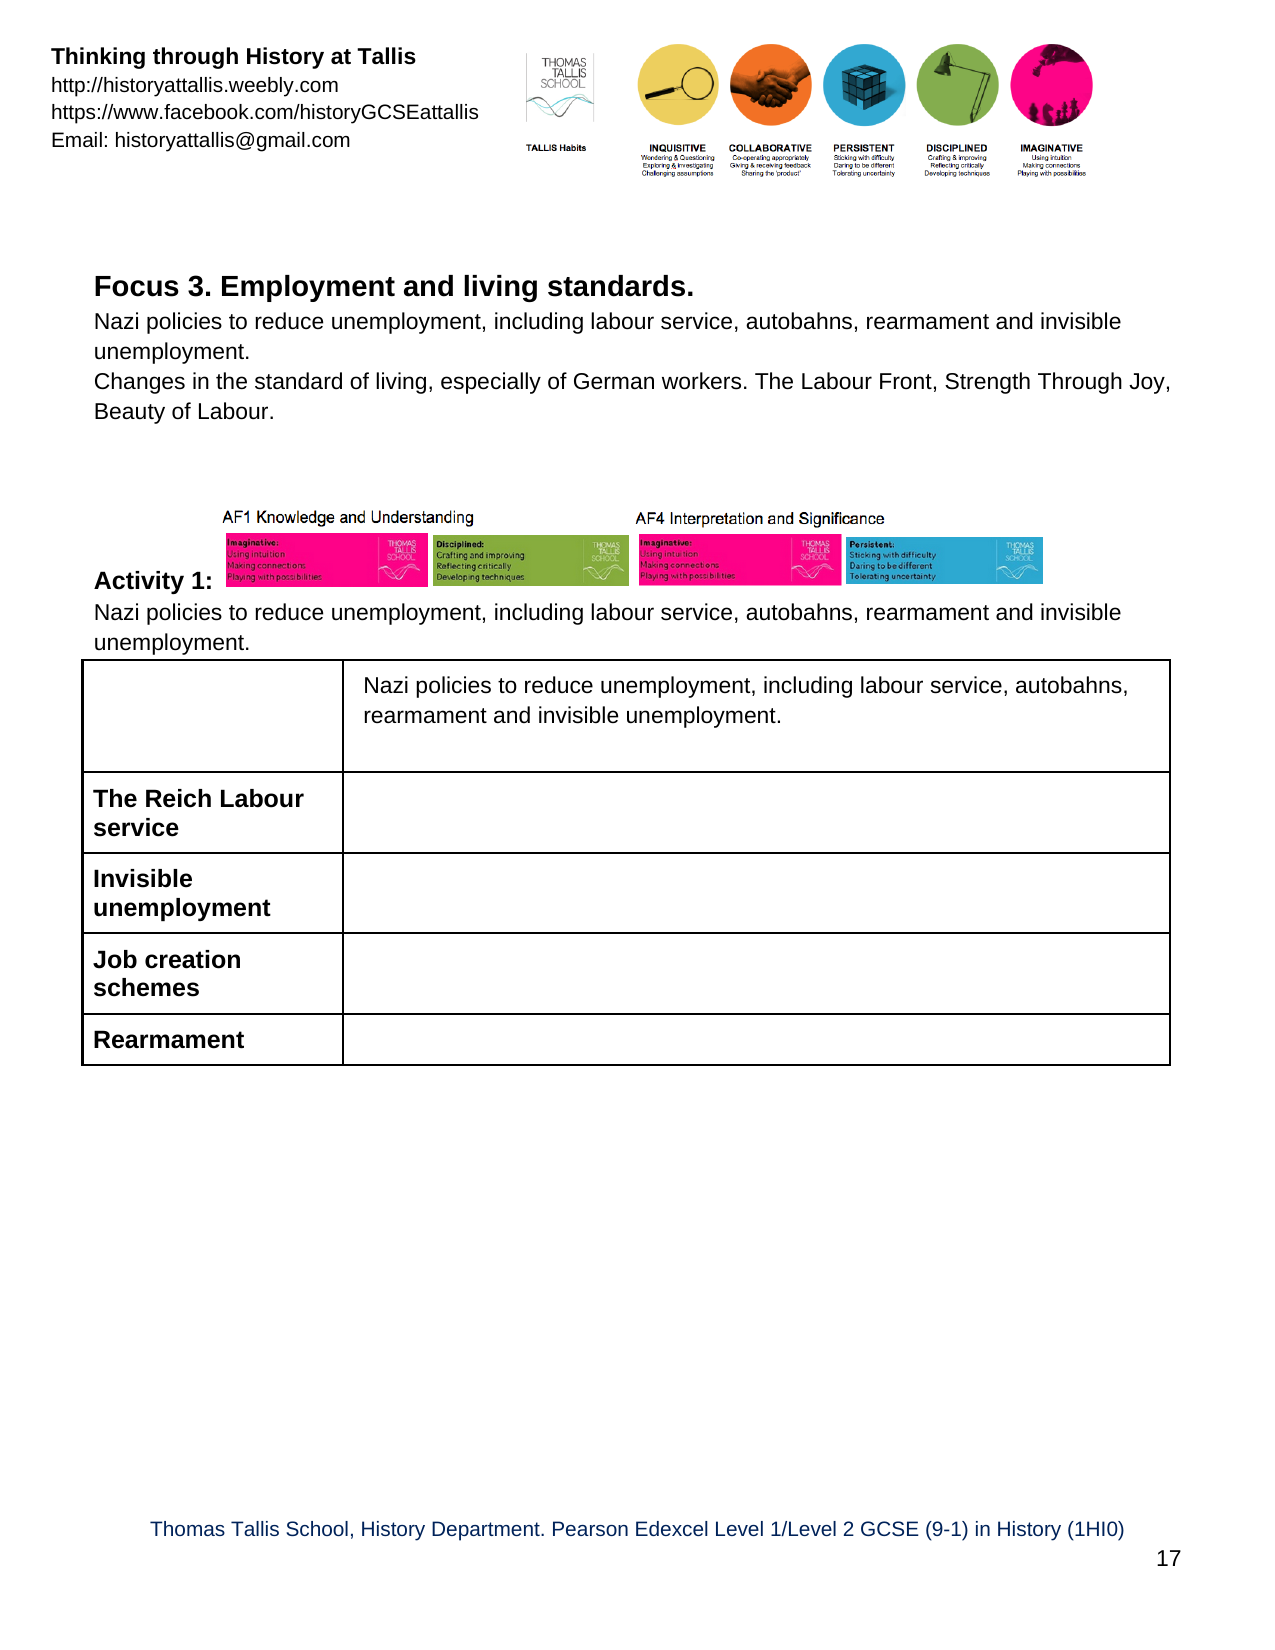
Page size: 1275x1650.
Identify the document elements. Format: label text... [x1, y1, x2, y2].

table_cell [344, 773, 1169, 852]
table_cell Job creation schemes [84, 934, 342, 1012]
table_cell [344, 1015, 1169, 1064]
table_header [84, 661, 342, 771]
text Changes in the standard of living, especially of German workers. The Labour Front, Strength Through Joy, Beauty of Labour. [94, 368, 1181, 424]
text Nazi policies to reduce unemployment, including labour service, autobahns, rearmament and invisible unemployment. [94, 308, 1181, 364]
table_cell The Reich Labour service [84, 773, 342, 852]
table_cell [344, 934, 1169, 1012]
table_cell Rearmament [84, 1015, 342, 1064]
picture [220, 505, 1047, 590]
table_header Nazi policies to reduce unemployment, including labour service, autobahns, rearmament and invisible unemployment. [344, 661, 1169, 771]
table_cell [344, 854, 1169, 932]
picture [521, 42, 1097, 180]
text Nazi policies to reduce unemployment, including labour service, autobahns, rearmament and invisible unemployment. [94, 599, 1181, 655]
table_cell Invisible unemployment [84, 854, 342, 932]
text Focus 3. Employment and living standards. [94, 269, 1181, 303]
